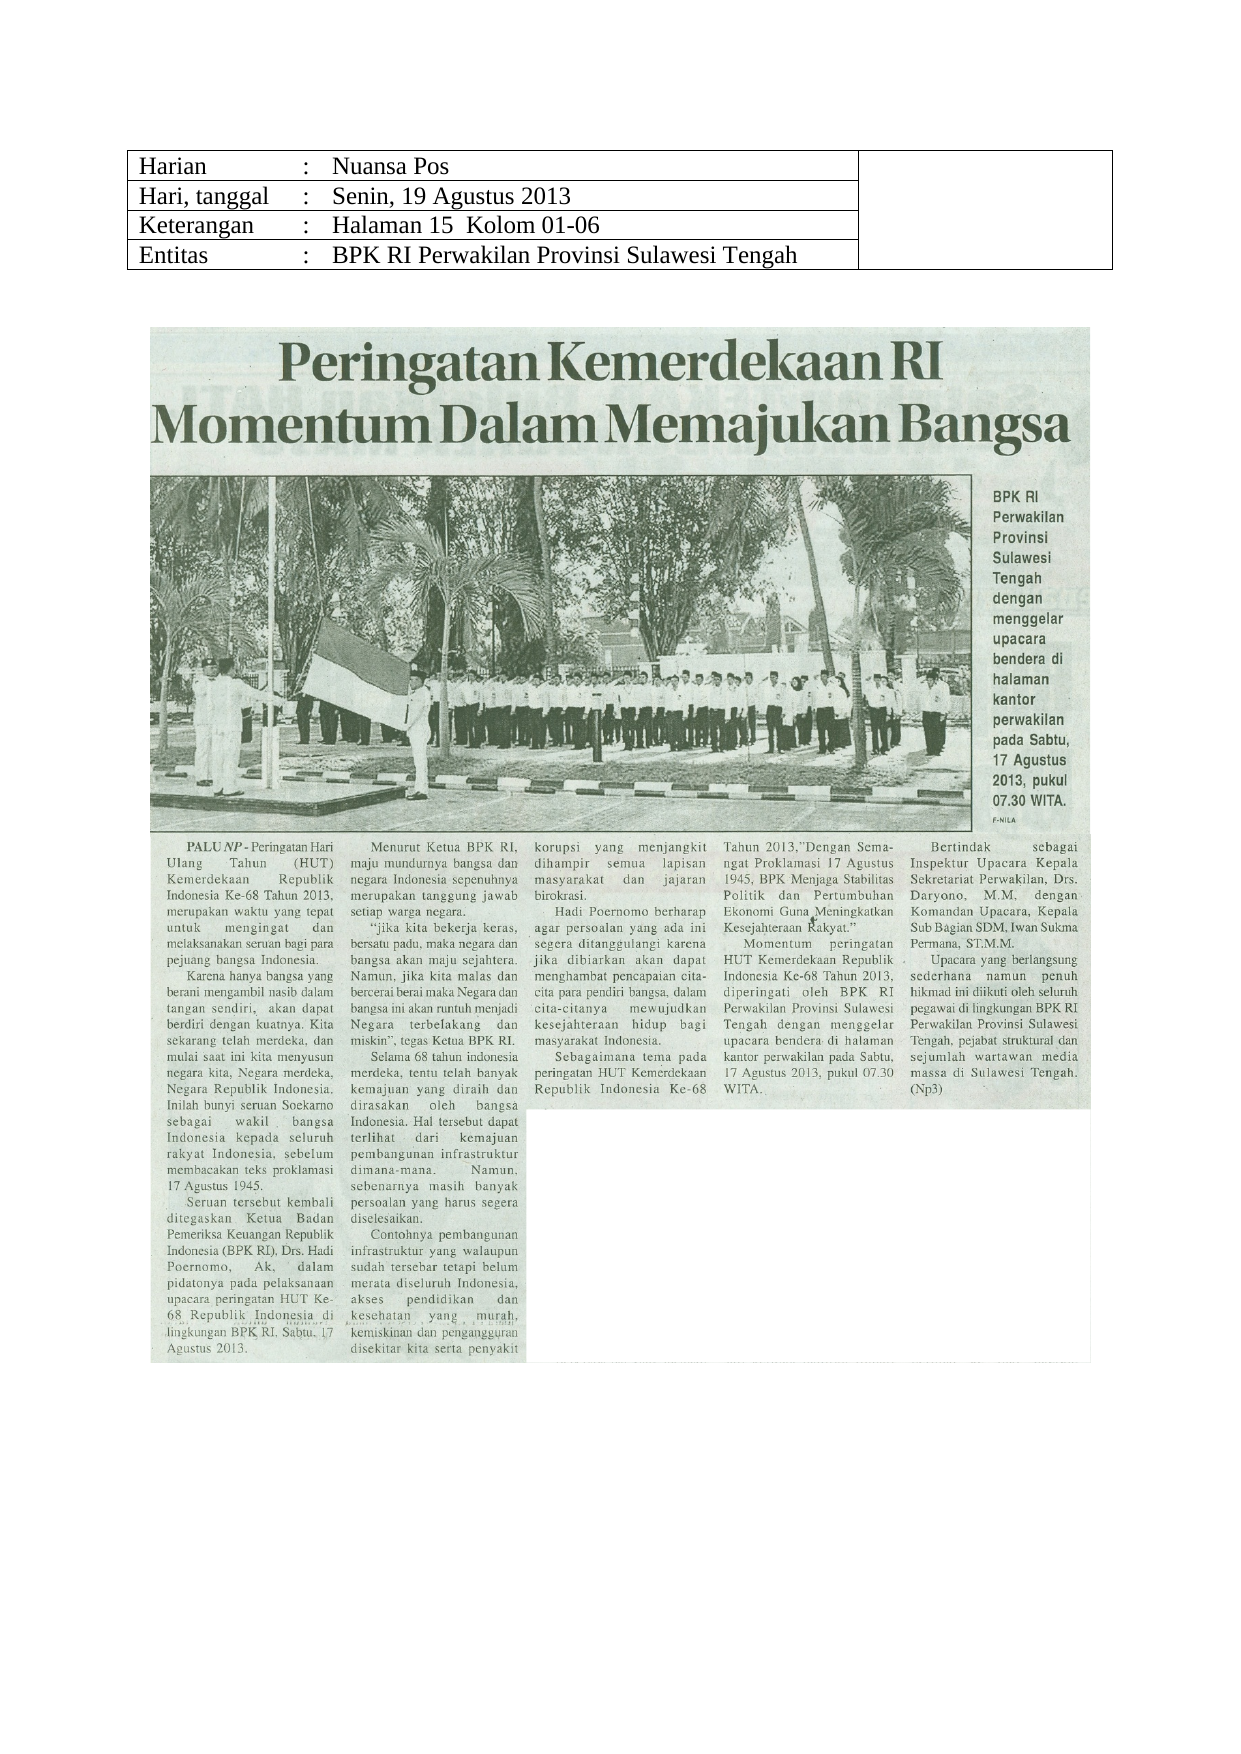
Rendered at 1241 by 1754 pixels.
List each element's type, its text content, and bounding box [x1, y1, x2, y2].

table_cell : [291, 181, 321, 209]
table_header Nuansa Pos [321, 151, 858, 180]
table_cell Hari, tanggal [128, 181, 291, 209]
table_cell : [291, 240, 321, 269]
table_cell Entitas [128, 240, 291, 269]
table_cell BPK RI Perwakilan Provinsi Sulawesi Tengah [321, 240, 858, 269]
table_cell Halaman 15 Kolom 01-06 [321, 211, 858, 239]
table_header Harian [128, 151, 291, 180]
table_cell Keterangan [128, 211, 291, 239]
table_header : [291, 151, 321, 180]
table_header [859, 151, 1112, 269]
table_cell : [291, 211, 321, 239]
picture [150, 327, 1091, 1363]
table_cell Senin, 19 Agustus 2013 [321, 181, 858, 209]
